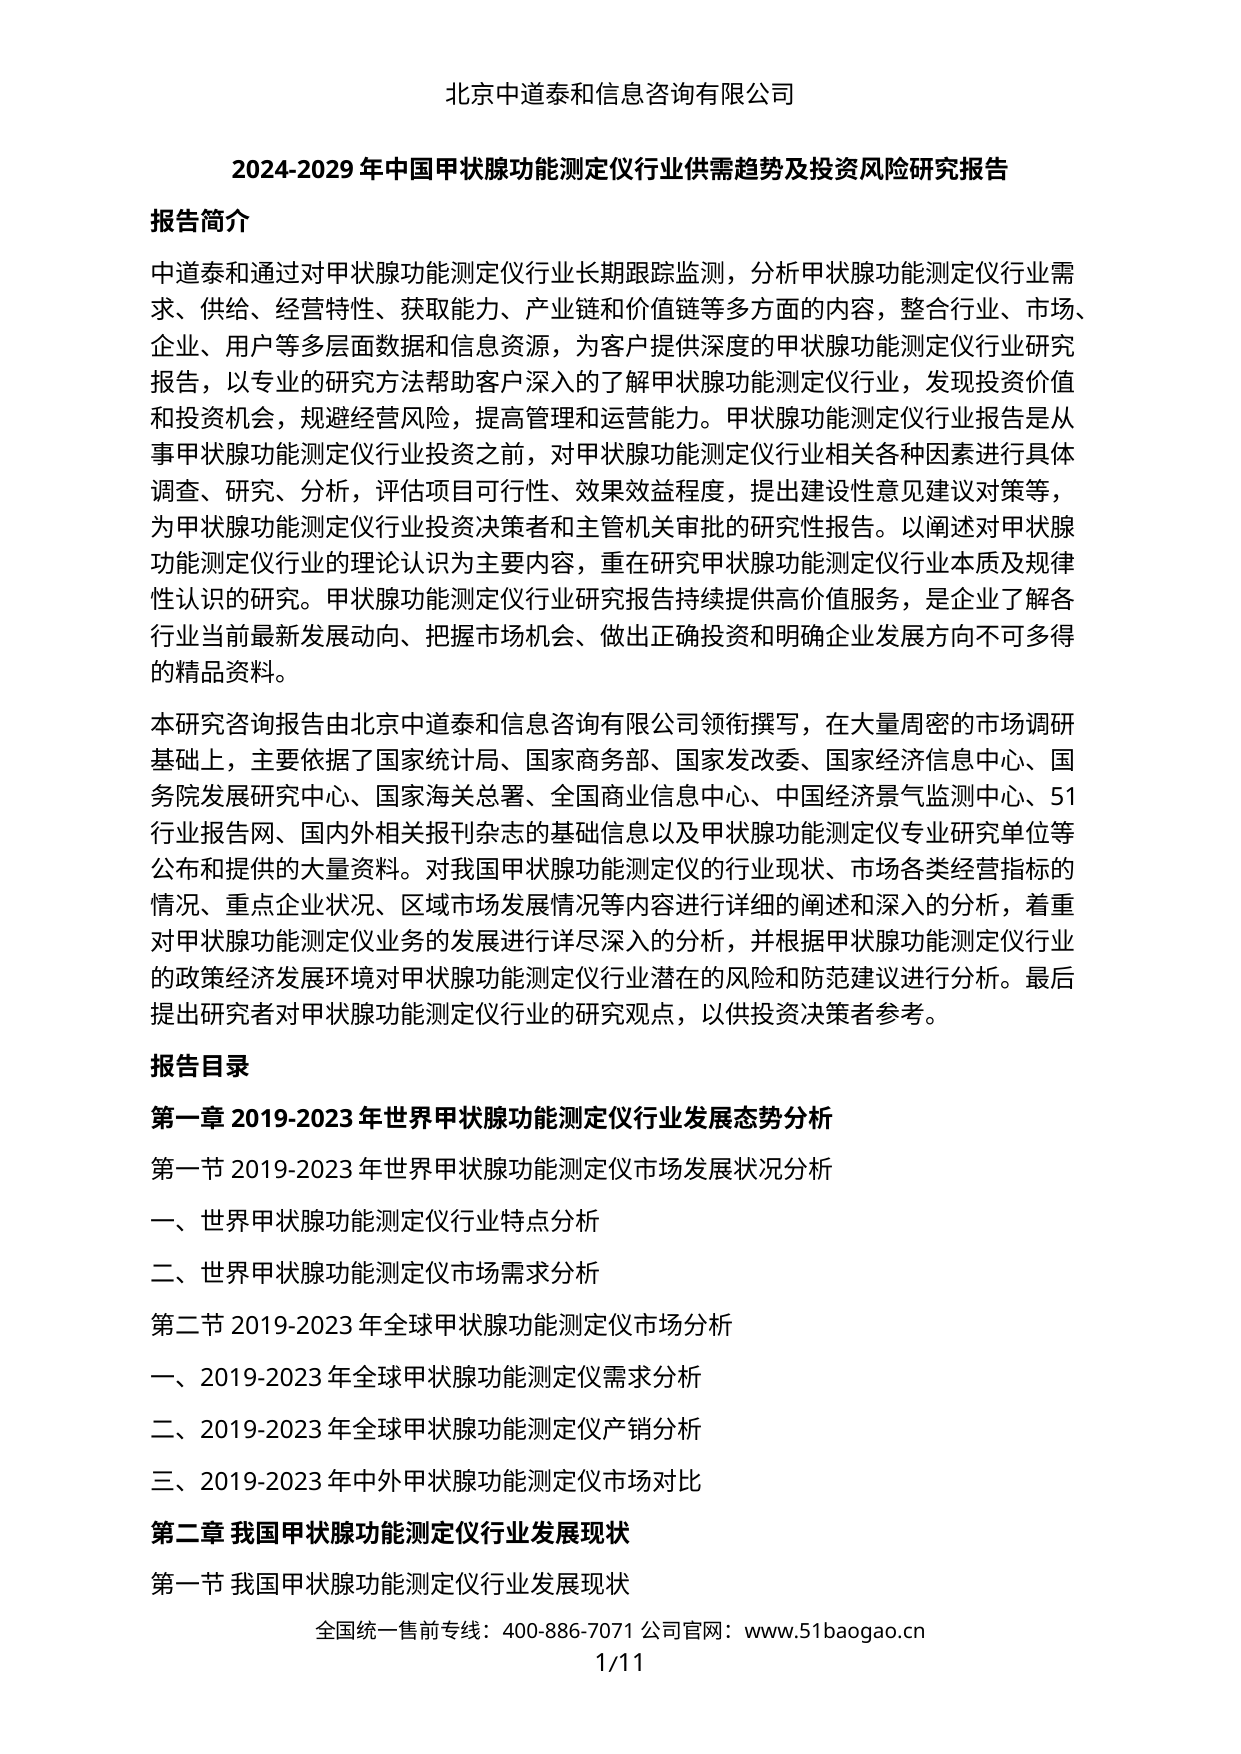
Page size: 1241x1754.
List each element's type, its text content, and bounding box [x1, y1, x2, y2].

text 第一节 我国甲状腺功能测定仪行业发展现状 [150, 1565, 1090, 1601]
text 第二章 我国甲状腺功能测定仪行业发展现状 [150, 1513, 1090, 1549]
text 第二节 2019-2023年全球甲状腺功能测定仪市场分析 [150, 1306, 1090, 1342]
text 报告目录 [150, 1046, 1090, 1082]
text 报告简介 [150, 202, 1090, 238]
text 二、2019-2023年全球甲状腺功能测定仪产销分析 [150, 1409, 1090, 1446]
text 第一节 2019-2023年世界甲状腺功能测定仪市场发展状况分析 [150, 1150, 1090, 1186]
text 中道泰和通过对甲状腺功能测定仪行业长期跟踪监测，分析甲状腺功能测定仪行业需求、供给、经营特性、获取能力、产业链和价值链等多方面的内容，整合行业、市场、企业、用户等多层面数据和信息资源，为客户提供深度的甲状腺功能测定仪行业研究报告，以专业的研究方法帮助客户深入的了解甲状腺功能测定仪行业，发现投资价值和投资机会，规避经营风险，提高管理和运营能力。甲状腺功能测定仪行业报告是从事甲状腺功能测定仪行业投资之前，对甲状腺功能测定仪行业相关各种因素进行具体调查、研究、分析，评估项目可行性、效果效益程度，提出建设性意见建议对策等，为甲状腺功能测定仪行业投资决策者和主管机关审批的研究性报告。以阐述对甲状腺功能测定仪行业的理论认识为主要内容，重在研究甲状腺功能测定仪行业本质及规律性认识的研究。甲状腺功能测定仪行业研究报告持续提供高价值服务，是企业了解各行业当前最新发展动向、把握市场机会、做出正确投资和明确企业发展方向不可多得的精品资料。 [150, 254, 1090, 689]
text 一、世界甲状腺功能测定仪行业特点分析 [150, 1202, 1090, 1238]
text 本研究咨询报告由北京中道泰和信息咨询有限公司领衔撰写，在大量周密的市场调研基础上，主要依据了国家统计局、国家商务部、国家发改委、国家经济信息中心、国务院发展研究中心、国家海关总署、全国商业信息中心、中国经济景气监测中心、51行业报告网、国内外相关报刊杂志的基础信息以及甲状腺功能测定仪专业研究单位等公布和提供的大量资料。对我国甲状腺功能测定仪的行业现状、市场各类经营指标的情况、重点企业状况、区域市场发展情况等内容进行详细的阐述和深入的分析，着重对甲状腺功能测定仪业务的发展进行详尽深入的分析，并根据甲状腺功能测定仪行业的政策经济发展环境对甲状腺功能测定仪行业潜在的风险和防范建议进行分析。最后提出研究者对甲状腺功能测定仪行业的研究观点，以供投资决策者参考。 [150, 704, 1090, 1031]
text 三、2019-2023年中外甲状腺功能测定仪市场对比 [150, 1461, 1090, 1497]
text 一、2019-2023年全球甲状腺功能测定仪需求分析 [150, 1357, 1090, 1394]
text 第一章 2019-2023年世界甲状腺功能测定仪行业发展态势分析 [150, 1098, 1090, 1134]
text 二、世界甲状腺功能测定仪市场需求分析 [150, 1254, 1090, 1290]
text 2024-2029年中国甲状腺功能测定仪行业供需趋势及投资风险研究报告 [150, 150, 1090, 186]
